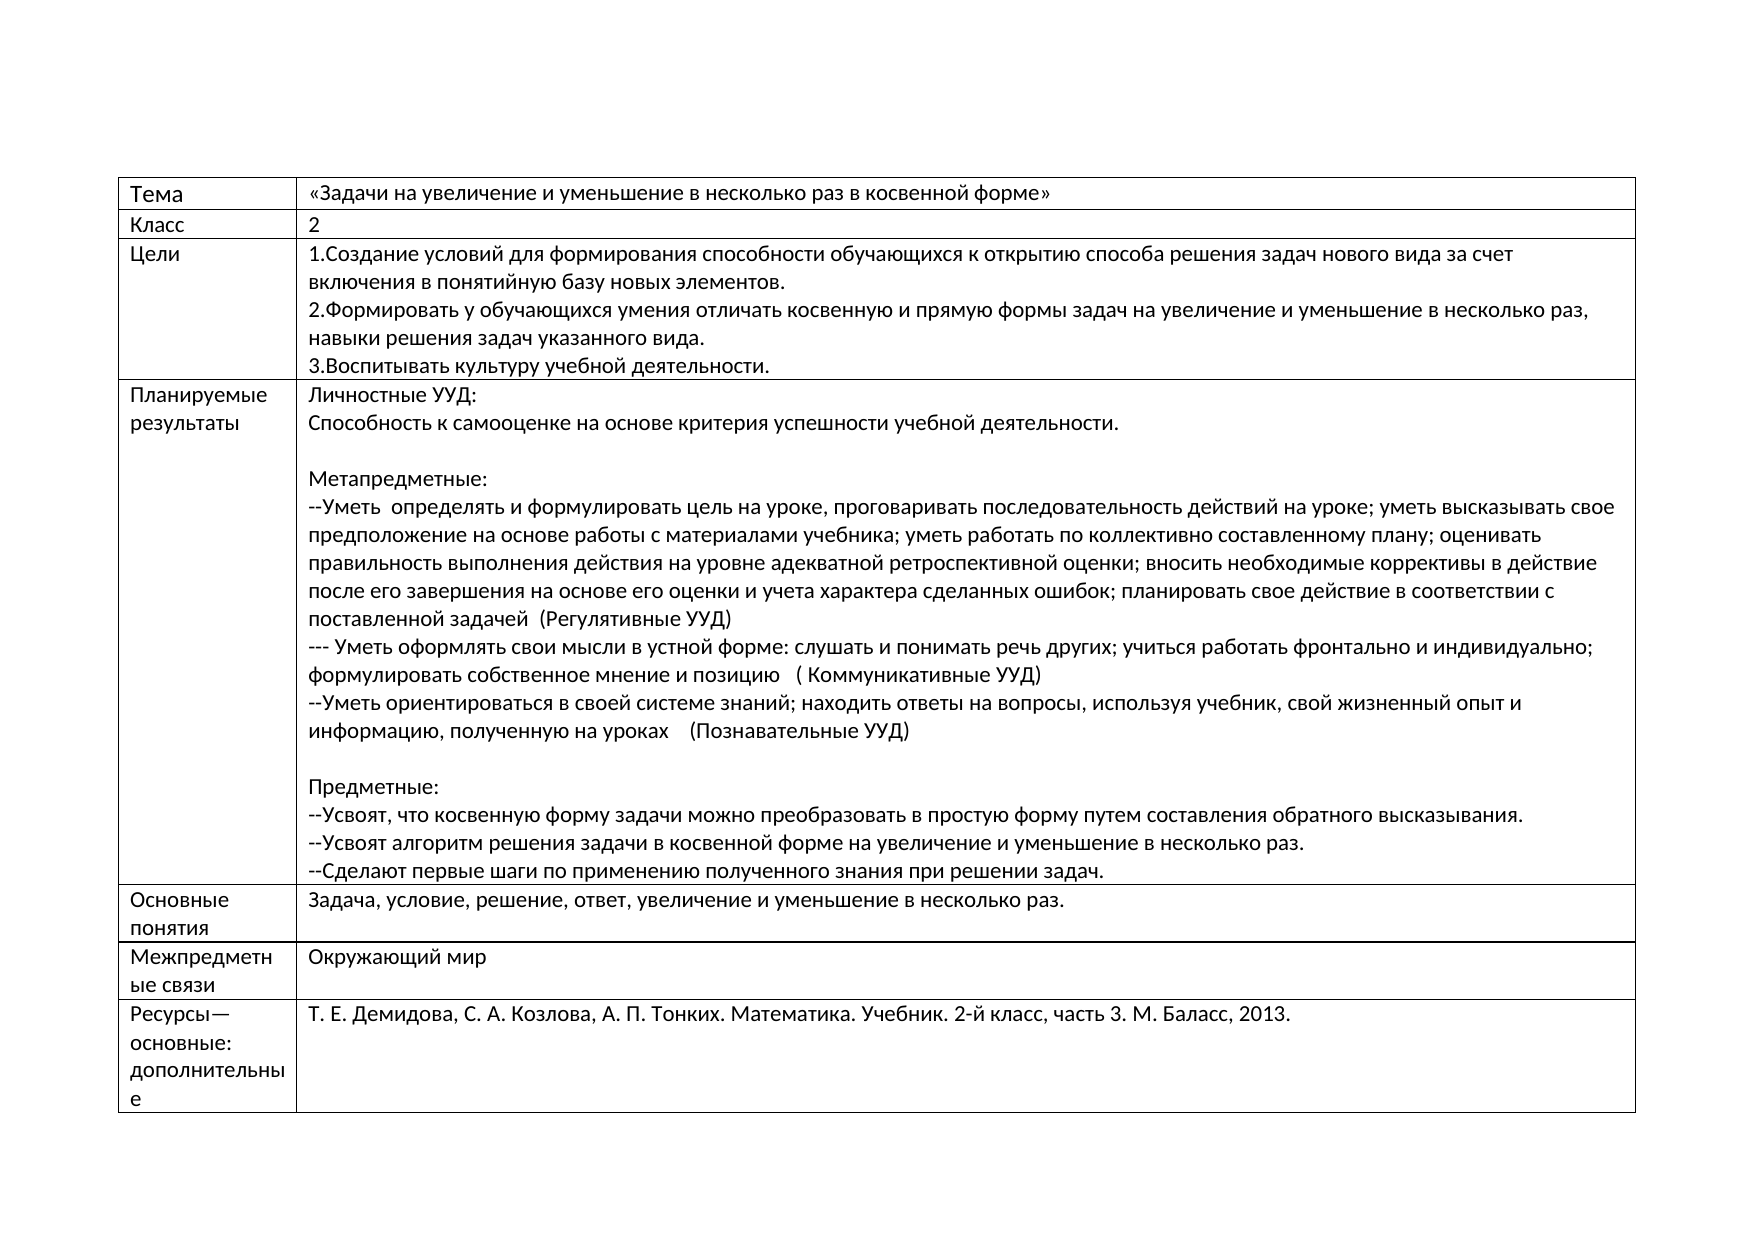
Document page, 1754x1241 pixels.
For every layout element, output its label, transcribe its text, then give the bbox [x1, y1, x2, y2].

table_cell Класс [119, 210, 296, 238]
table_cell 2 [297, 210, 1635, 238]
table_cell Цели [119, 239, 296, 379]
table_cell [119, 1000, 296, 1112]
table_cell Окружающий мир [297, 943, 1635, 998]
table_cell Основные понятия [119, 885, 296, 941]
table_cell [297, 1000, 1635, 1112]
table_cell 1.Создание условий для формирования способности обучающихся к открытию способа решения задач нового вида за счет включения в понятийную базу новых элементов. 2.Формировать у обучающихся умения отличать косвенную и прямую формы задач на увеличение и уменьшение в несколько раз, навыки решения задач указанного вида. 3.Воспитывать культуру учебной деятельности. [297, 239, 1635, 379]
table_cell Межпредметные связи [119, 943, 296, 998]
table_cell Личностные УУД: Способность к самооценке на основе критерия успешности учебной деятельности. Метапредметные: --Уметь определять и формулировать цель на уроке, проговаривать последовательность действий на уроке; уметь высказывать свое предположение на основе работы с материалами учебника; уметь работать по коллективно составленному плану; оценивать правильность выполнения действия на уровне адекватной ретроспективной оценки; вносить необходимые коррективы в действие после его завершения на основе его оценки и учета характера сделанных ошибок; планировать свое действие в соответствии с поставленной задачей (Регулятивные УУД) --- Уметь оформлять свои мысли в устной форме: слушать и понимать речь других; учиться работать фронтально и индивидуально; формулировать собственное мнение и позицию ( Коммуникативные УУД) --Уметь ориентироваться в своей системе знаний; находить ответы на вопросы, используя учебник, свой жизненный опыт и информацию, полученную на уроках (Познавательные УУД) Предметные: --Усвоят, что косвенную форму задачи можно преобразовать в простую форму путем составления обратного высказывания. --Усвоят алгоритм решения задачи в косвенной форме на увеличение и уменьшение в несколько раз. --Сделают первые шаги по применению полученного знания при решении задач. [297, 380, 1635, 884]
table_header Тема [119, 178, 296, 209]
table_cell Задача, условие, решение, ответ, увеличение и уменьшение в несколько раз. [297, 885, 1635, 941]
table_header «Задачи на увеличение и уменьшение в несколько раз в косвенной форме» [297, 178, 1635, 209]
table_cell Планируемые результаты [119, 380, 296, 884]
